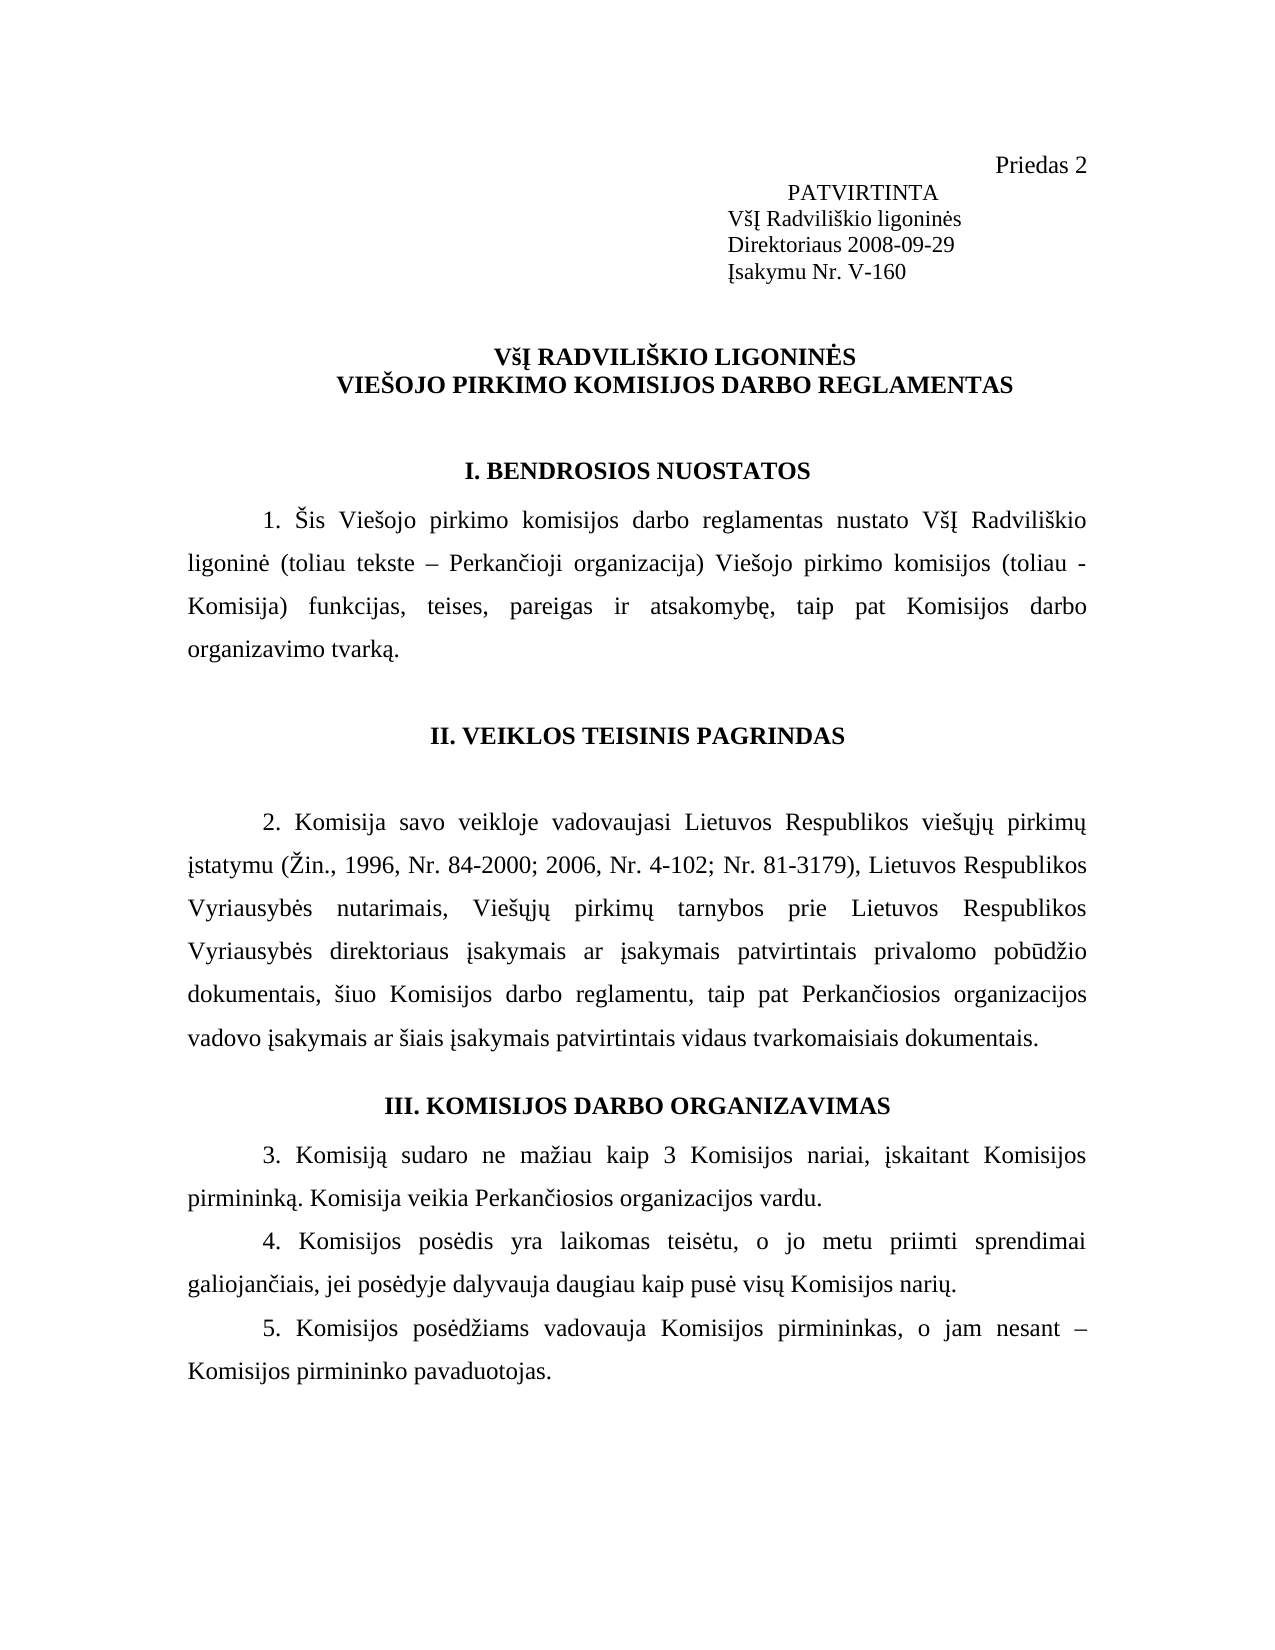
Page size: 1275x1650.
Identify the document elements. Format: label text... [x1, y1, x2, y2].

text 5. Komisijos posėdžiams vadovauja Komisijos pirmininkas, o jam nesant – Komisijos pirmininko pavaduotojas. [187, 1313, 1087, 1384]
text II. VEIKLOS TEISINIS PAGRINDAS [187, 721, 1087, 749]
text VšĮ RADVILIŠKIO LIGONINĖS [187, 342, 1087, 370]
text 4. Komisijos posėdis yra laikomas teisėtu, o jo metu priimti sprendimai galiojančiais, jei posėdyje dalyvauja daugiau kaip pusė visų Komisijos narių. [187, 1226, 1087, 1298]
text Priedas 2 [562, 150, 1087, 179]
text PATVIRTINTA [712, 179, 1087, 205]
subtitle III. KOMISIJOS DARBO ORGANIZAVIMAS [187, 1091, 1087, 1119]
text VIEŠOJO PIRKIMO KOMISIJOS DARBO REGLAMENTAS [262, 370, 1087, 399]
text VšĮ Radviliškio ligoninės [187, 205, 1087, 231]
text 3. Komisiją sudaro ne mažiau kaip 3 Komisijos nariai, įskaitant Komisijos pirmininką. Komisija veikia Perkančiosios organizacijos vardu. [187, 1140, 1087, 1212]
subtitle I. BENDROSIOS NUOSTATOS [187, 456, 1087, 484]
text 2. Komisija savo veikloje vadovaujasi Lietuvos Respublikos viešųjų pirkimų įstatymu (Žin., 1996, Nr. 84-2000; 2006, Nr. 4-102; Nr. 81-3179), Lietuvos Respublikos Vyriausybės nutarimais, Viešųjų pirkimų tarnybos prie Lietuvos Respublikos Vyriausybės direktoriaus įsakymais ar įsakymais patvirtintais privalomo pobūdžio dokumentais, šiuo Komisijos darbo reglamentu, taip pat Perkančiosios organizacijos vadovo įsakymais ar šiais įsakymais patvirtintais vidaus tvarkomaisiais dokumentais. [187, 807, 1087, 1051]
text Įsakymu Nr. V-160 [187, 258, 1087, 284]
text 1. Šis Viešojo pirkimo komisijos darbo reglamentas nustato VšĮ Radviliškio ligoninė (toliau tekste – Perkančioji organizacija) Viešojo pirkimo komisijos (toliau - Komisija) funkcijas, teises, pareigas ir atsakomybę, taip pat Komisijos darbo organizavimo tvarką. [187, 505, 1087, 663]
text Direktoriaus 2008-09-29 [187, 231, 1087, 258]
